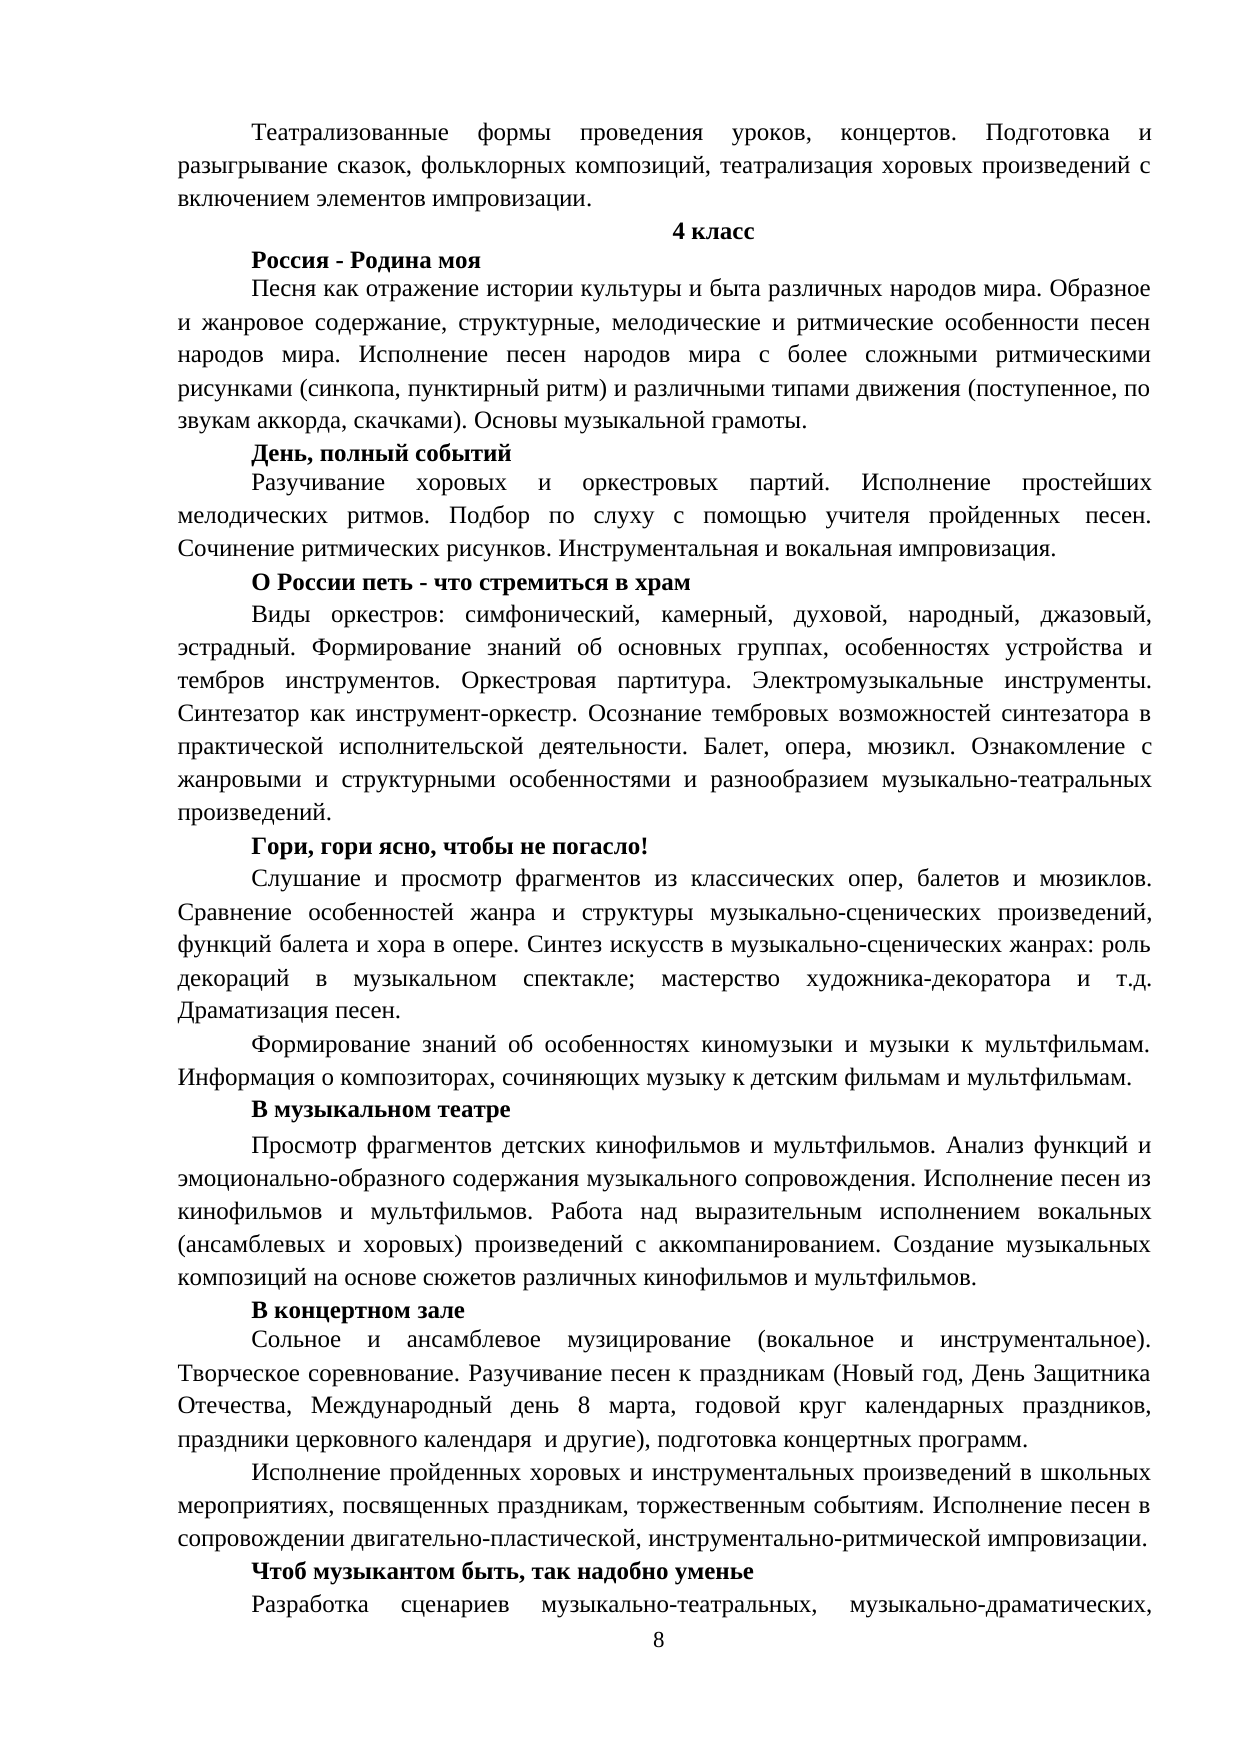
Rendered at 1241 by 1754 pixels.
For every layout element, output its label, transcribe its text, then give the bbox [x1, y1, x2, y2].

subtitle Чтоб музыкантом быть, так надобно уменье [251, 1556, 1176, 1585]
text Театрализованные формы проведения уроков, концертов. Подготовка и разыгрывание сказок, фольклорных композиций, театрализация хоровых произведений с включением элементов импровизации. [177, 117, 1152, 211]
subtitle В концертном зале [251, 1296, 1176, 1324]
text Песня как отражение истории культуры и быта различных народов мира. Образное и жанровое содержание, структурные, мелодические и ритмические особенности песен народов мира. Исполнение песен народов мира с более сложными ритмическими рисунками (синкопа, пунктирный ритм) и различными типами движения (поступенное, по звукам аккорда, скачками). Основы музыкальной грамоты. [177, 273, 1152, 434]
text Россия - Родина моя [173, 245, 558, 273]
text Исполнение пройденных хоровых и инструментальных произведений в школьных мероприятиях, посвященных праздникам, торжественным событиям. Исполнение песен в сопровождении двигательно-пластической, инструментально-ритмической импровизации. [177, 1457, 1152, 1551]
text Сольное и ансамблевое музицирование (вокальное и инструментальное). Творческое соревнование. Разучивание песен к праздникам (Новый год, День Защитника Отечества, Международный день 8 марта, годовой круг календарных праздников, праздники церковного календаря и другие), подготовка концертных программ. [177, 1324, 1152, 1452]
subtitle В музыкальном театре [251, 1095, 1176, 1123]
subtitle О России петь - что стремиться в храм [251, 567, 1176, 596]
subtitle День, полный событий [251, 439, 1176, 467]
subtitle 4 класс [251, 216, 1176, 245]
text Слушание и просмотр фрагментов из классических опер, балетов и мюзиклов. Сравнение особенностей жанра и структуры музыкально-сценических произведений, функций балета и хора в опере. Синтез искусств в музыкально-сценических жанрах: роль декораций в музыкальном спектакле; мастерство художника-декоратора и т.д. Драматизация песен. [177, 863, 1152, 1024]
subtitle Гори, гори ясно, чтобы не погасло! [251, 831, 1176, 860]
text Виды оркестров: симфонический, камерный, духовой, народный, джазовый, эстрадный. Формирование знаний об основных группах, особенностях устройства и тембров инструментов. Оркестровая партитура. Электромузыкальные инструменты. Синтезатор как инструмент-оркестр. Осознание тембровых возможностей синтезатора в практической исполнительской деятельности. Балет, опера, мюзикл. Ознакомление с жанровыми и структурными особенностями и разнообразием музыкально-театральных произведений. [177, 599, 1152, 826]
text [177, 1589, 1152, 1617]
text Формирование знаний об особенностях киномузыки и музыки к мультфильмам. Информация о композиторах, сочиняющих музыку к детским фильмам и мультфильмам. [177, 1029, 1151, 1090]
text Разучивание хоровых и оркестровых партий. Исполнение простейших мелодических ритмов. Подбор по слуху с помощью учителя пройденных песен. Сочинение ритмических рисунков. Инструментальная и вокальная импровизация. [177, 467, 1152, 562]
text Просмотр фрагментов детских кинофильмов и мультфильмов. Анализ функций и эмоционально-образного содержания музыкального сопровождения. Исполнение песен из кинофильмов и мультфильмов. Работа над выразительным исполнением вокальных (ансамблевых и хоровых) произведений с аккомпанированием. Создание музыкальных композиций на основе сюжетов различных кинофильмов и мультфильмов. [177, 1130, 1152, 1291]
